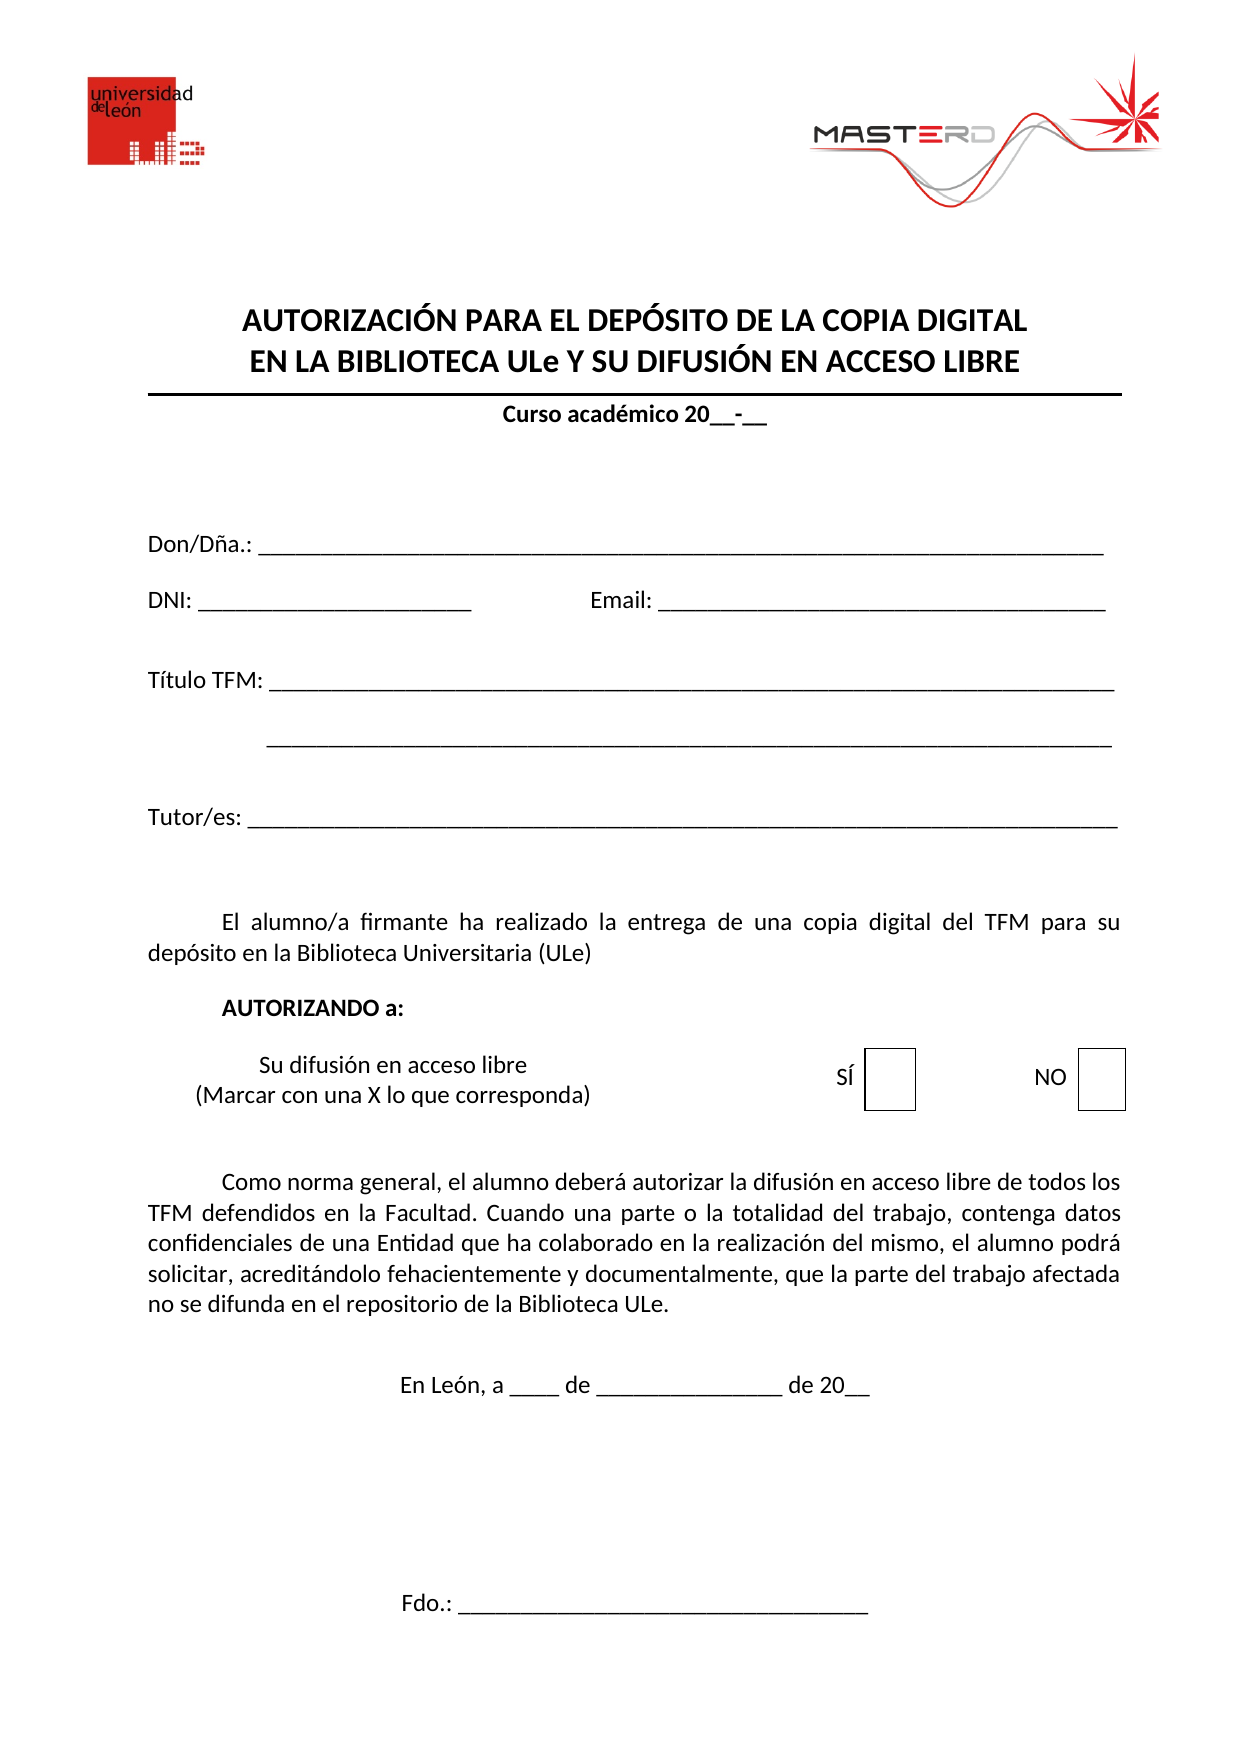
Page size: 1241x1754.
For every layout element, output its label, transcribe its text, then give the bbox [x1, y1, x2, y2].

picture [809, 51, 1163, 208]
text Como norma general, el alumno deberá autorizar la difusión en acceso libre de todos los TFM defendidos en la Facultad. Cuando una parte o la totalidad del trabajo, contenga datos confidenciales de una Entidad que ha colaborado en la realización del mismo, el alumno podrá solicitar, acreditándolo fehacientemente y documentalmente, que la parte del trabajo afectada no se difunda en el repositorio de la Biblioteca ULe. [148, 1166, 1122, 1319]
text Título TFM: ____________________________________________________________________ [148, 664, 1122, 695]
text Curso académico 20__-__ [148, 396, 1122, 428]
text Tutor/es: ______________________________________________________________________ [148, 801, 1122, 831]
text El alumno/a firmante ha realizado la entrega de una copia digital del TFM para su depósito en la Biblioteca Universitaria (ULe) [148, 906, 1122, 967]
text Don/Dña.: ____________________________________________________________________ [148, 528, 1122, 559]
picture [83, 73, 208, 169]
text AUTORIZANDO a: [148, 992, 1122, 1023]
table_header [1079, 1049, 1125, 1110]
table_header [866, 1049, 915, 1110]
text En León, a ____ de _______________ de 20__ [148, 1369, 1122, 1399]
text EN LA BIBLIOTECA ULe Y SU DIFUSIÓN EN ACCESO LIBRE [148, 339, 1122, 380]
text ____________________________________________________________________ [148, 720, 1122, 751]
table_header Su difusión en acceso libre (Marcar con una X lo que corresponda) [136, 1048, 650, 1110]
text DNI: ______________________ Email: ____________________________________ [148, 584, 1122, 614]
table_header SÍ [650, 1048, 864, 1110]
text AUTORIZACIÓN PARA EL DEPÓSITO DE LA COPIA DIGITAL [148, 299, 1122, 339]
text Fdo.: _________________________________ [148, 1587, 1122, 1617]
table_header NO [916, 1048, 1078, 1110]
